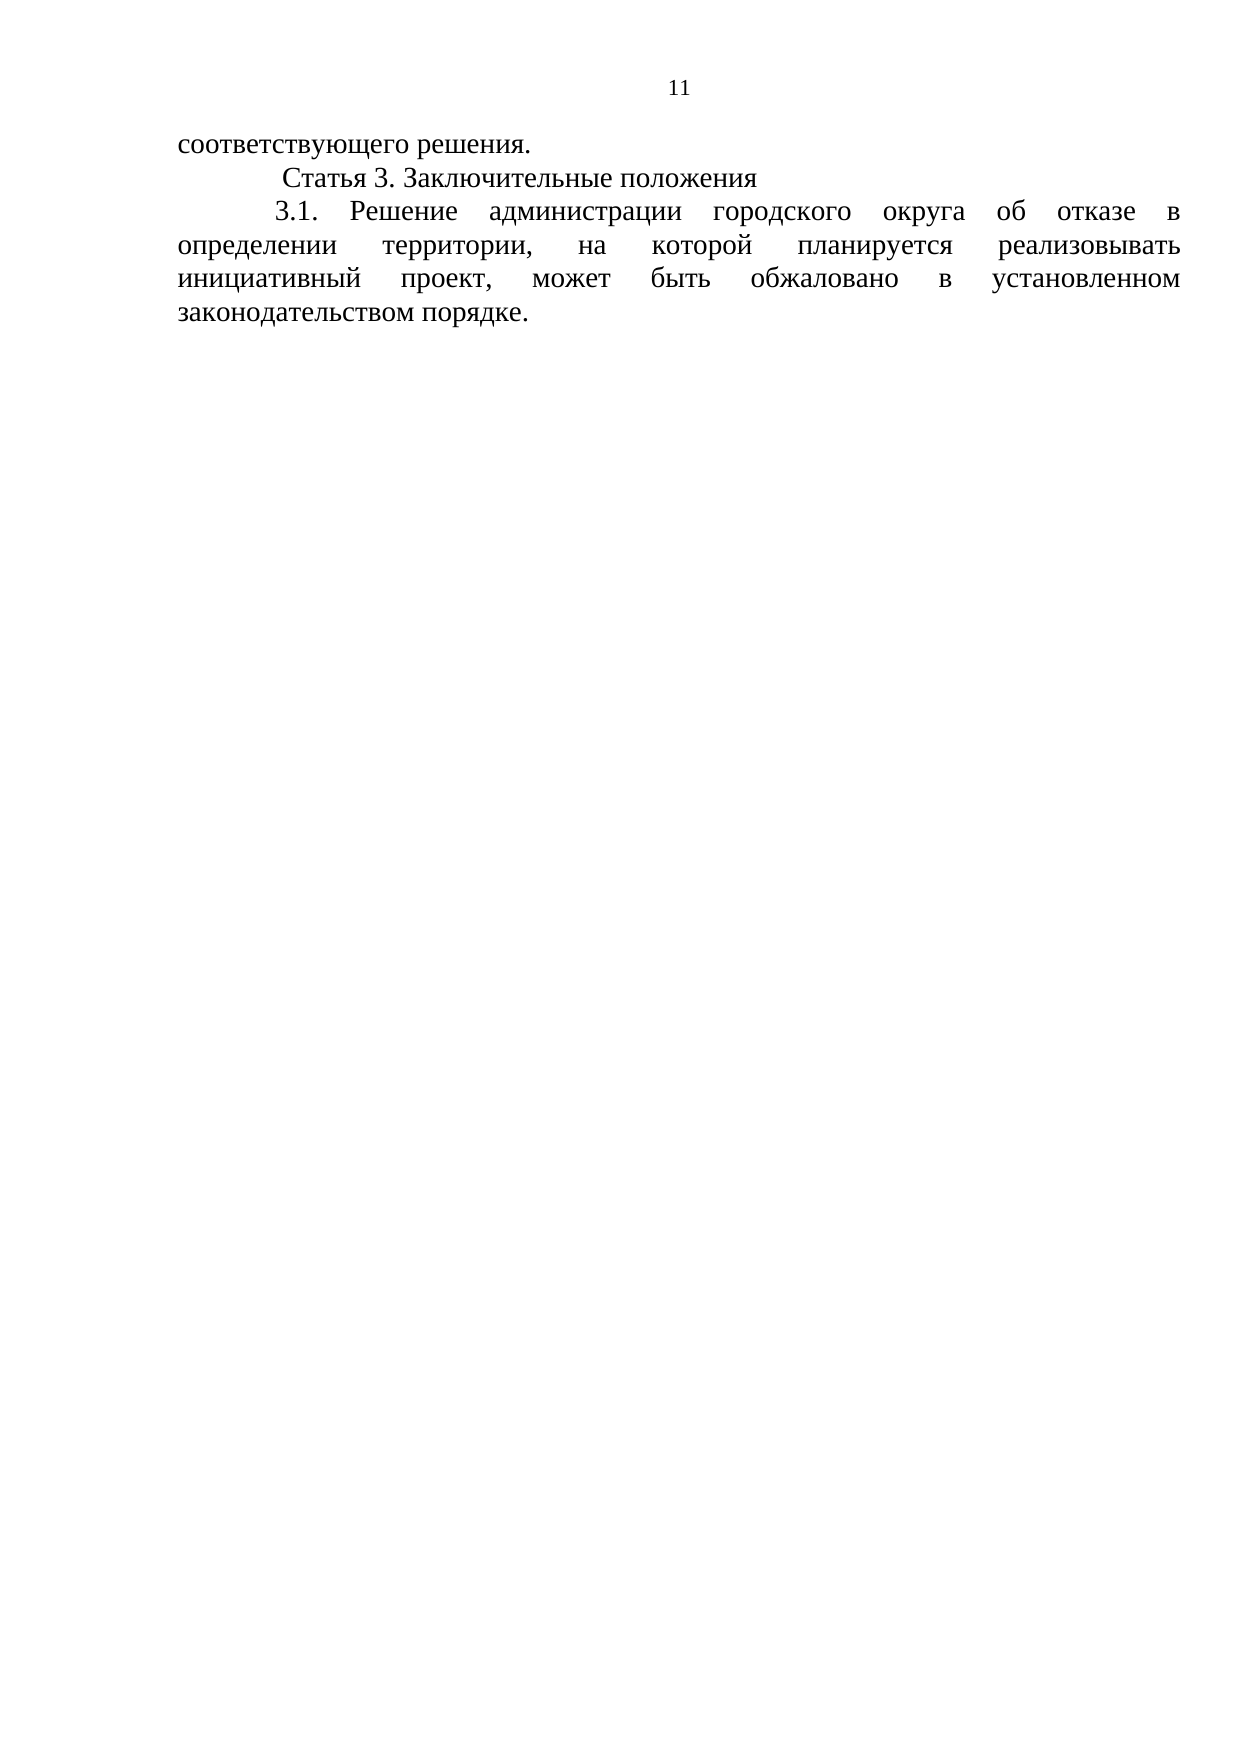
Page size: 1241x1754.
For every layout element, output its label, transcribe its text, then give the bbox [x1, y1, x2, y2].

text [177, 126, 1181, 160]
text 3.1. Решение администрации городского округа об отказе в определении территории, на которой планируется реализовывать инициативный проект, может быть обжаловано в установленном законодательством порядке. [177, 193, 1181, 328]
text Статья 3. Заключительные положения [177, 160, 1181, 193]
